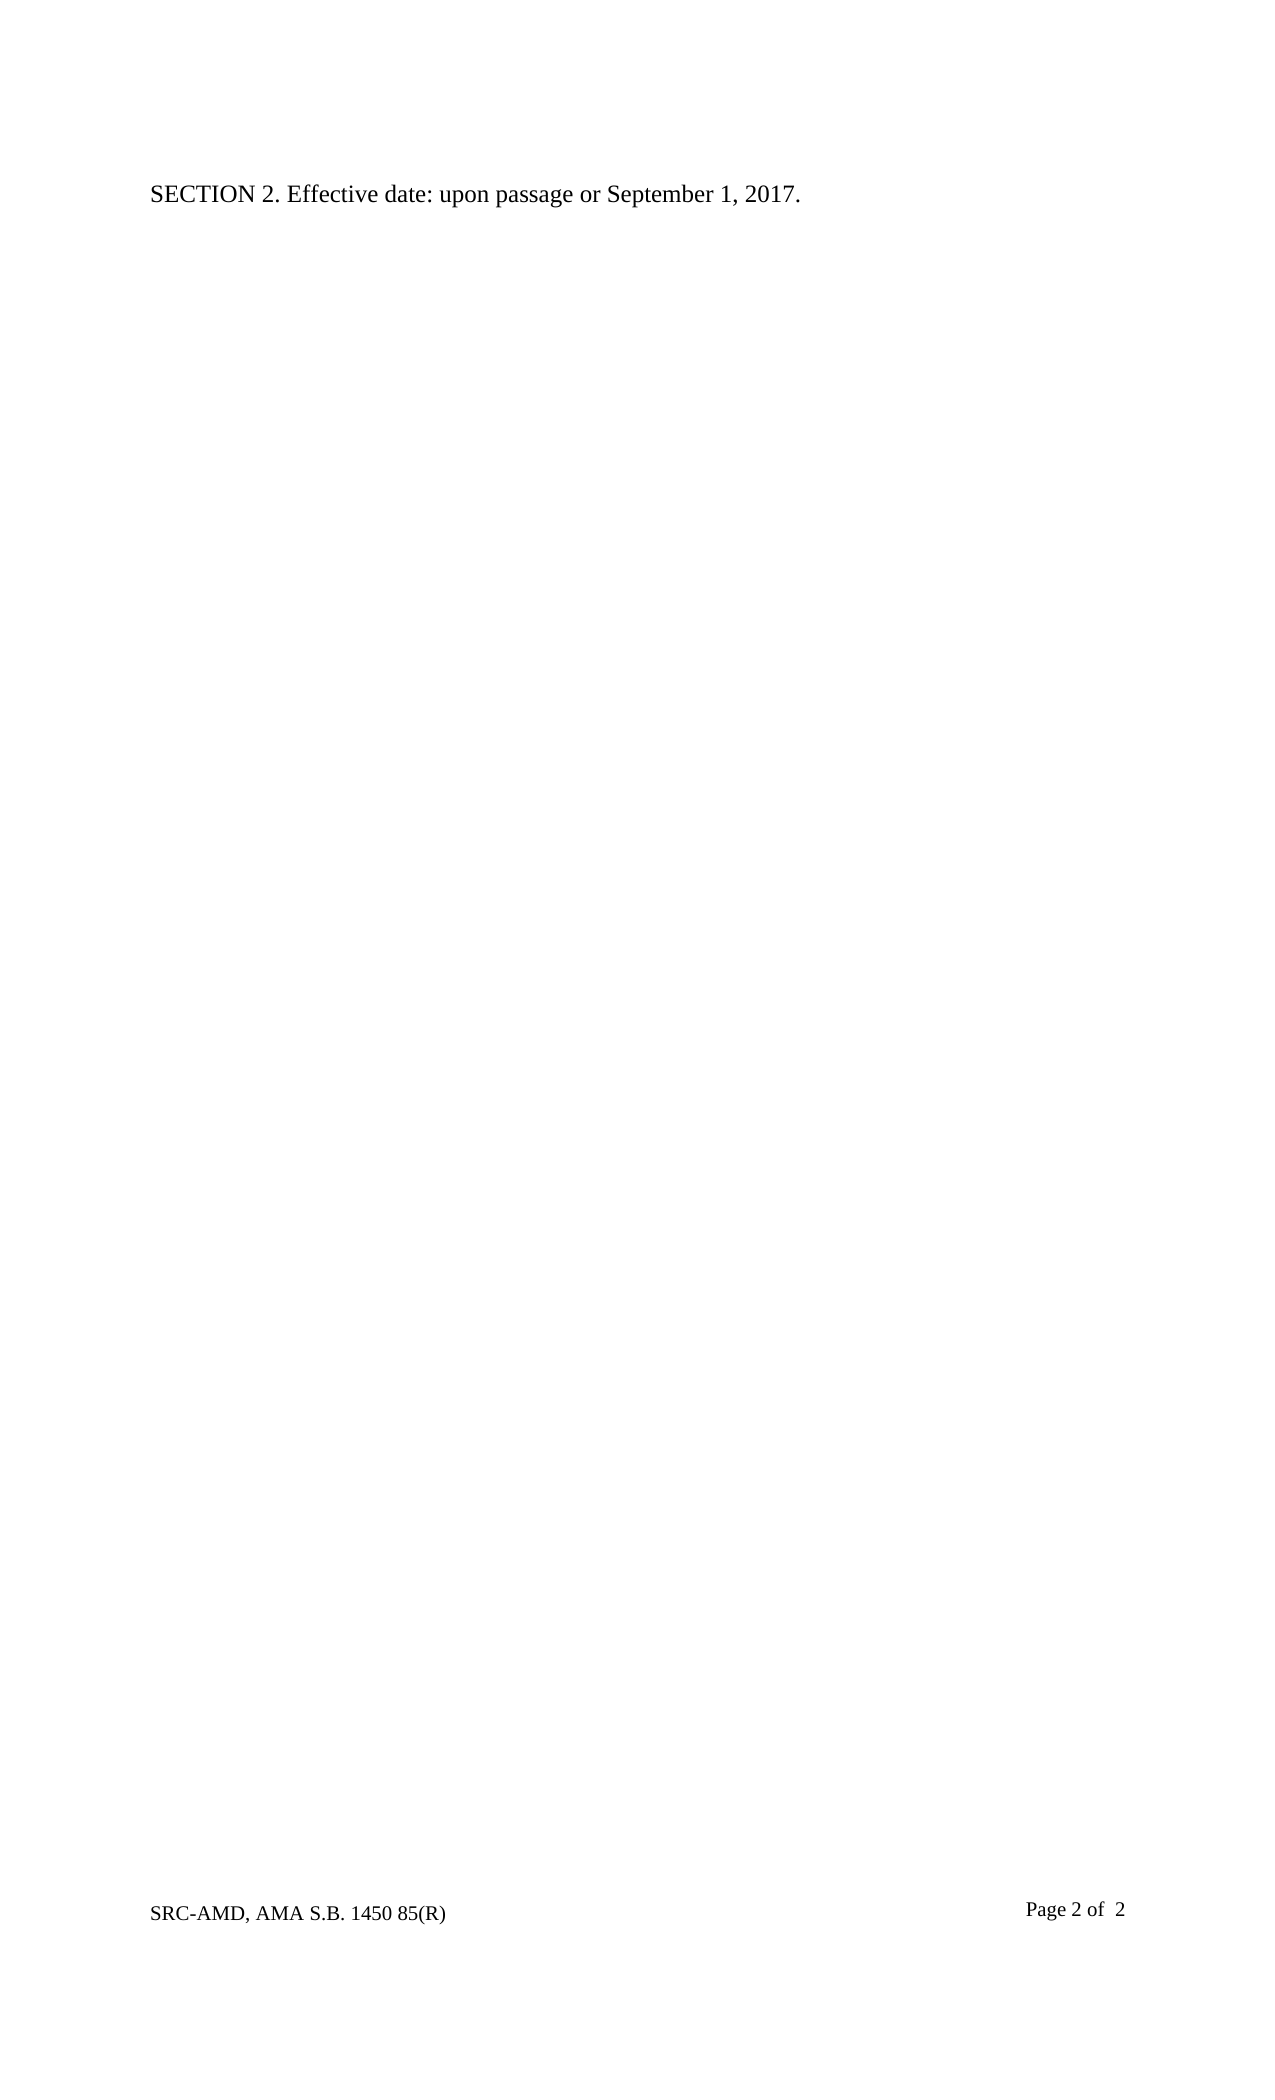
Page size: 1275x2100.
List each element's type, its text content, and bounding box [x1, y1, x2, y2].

text SECTION 2. Effective date: upon passage or September 1, 2017. [150, 179, 1125, 207]
